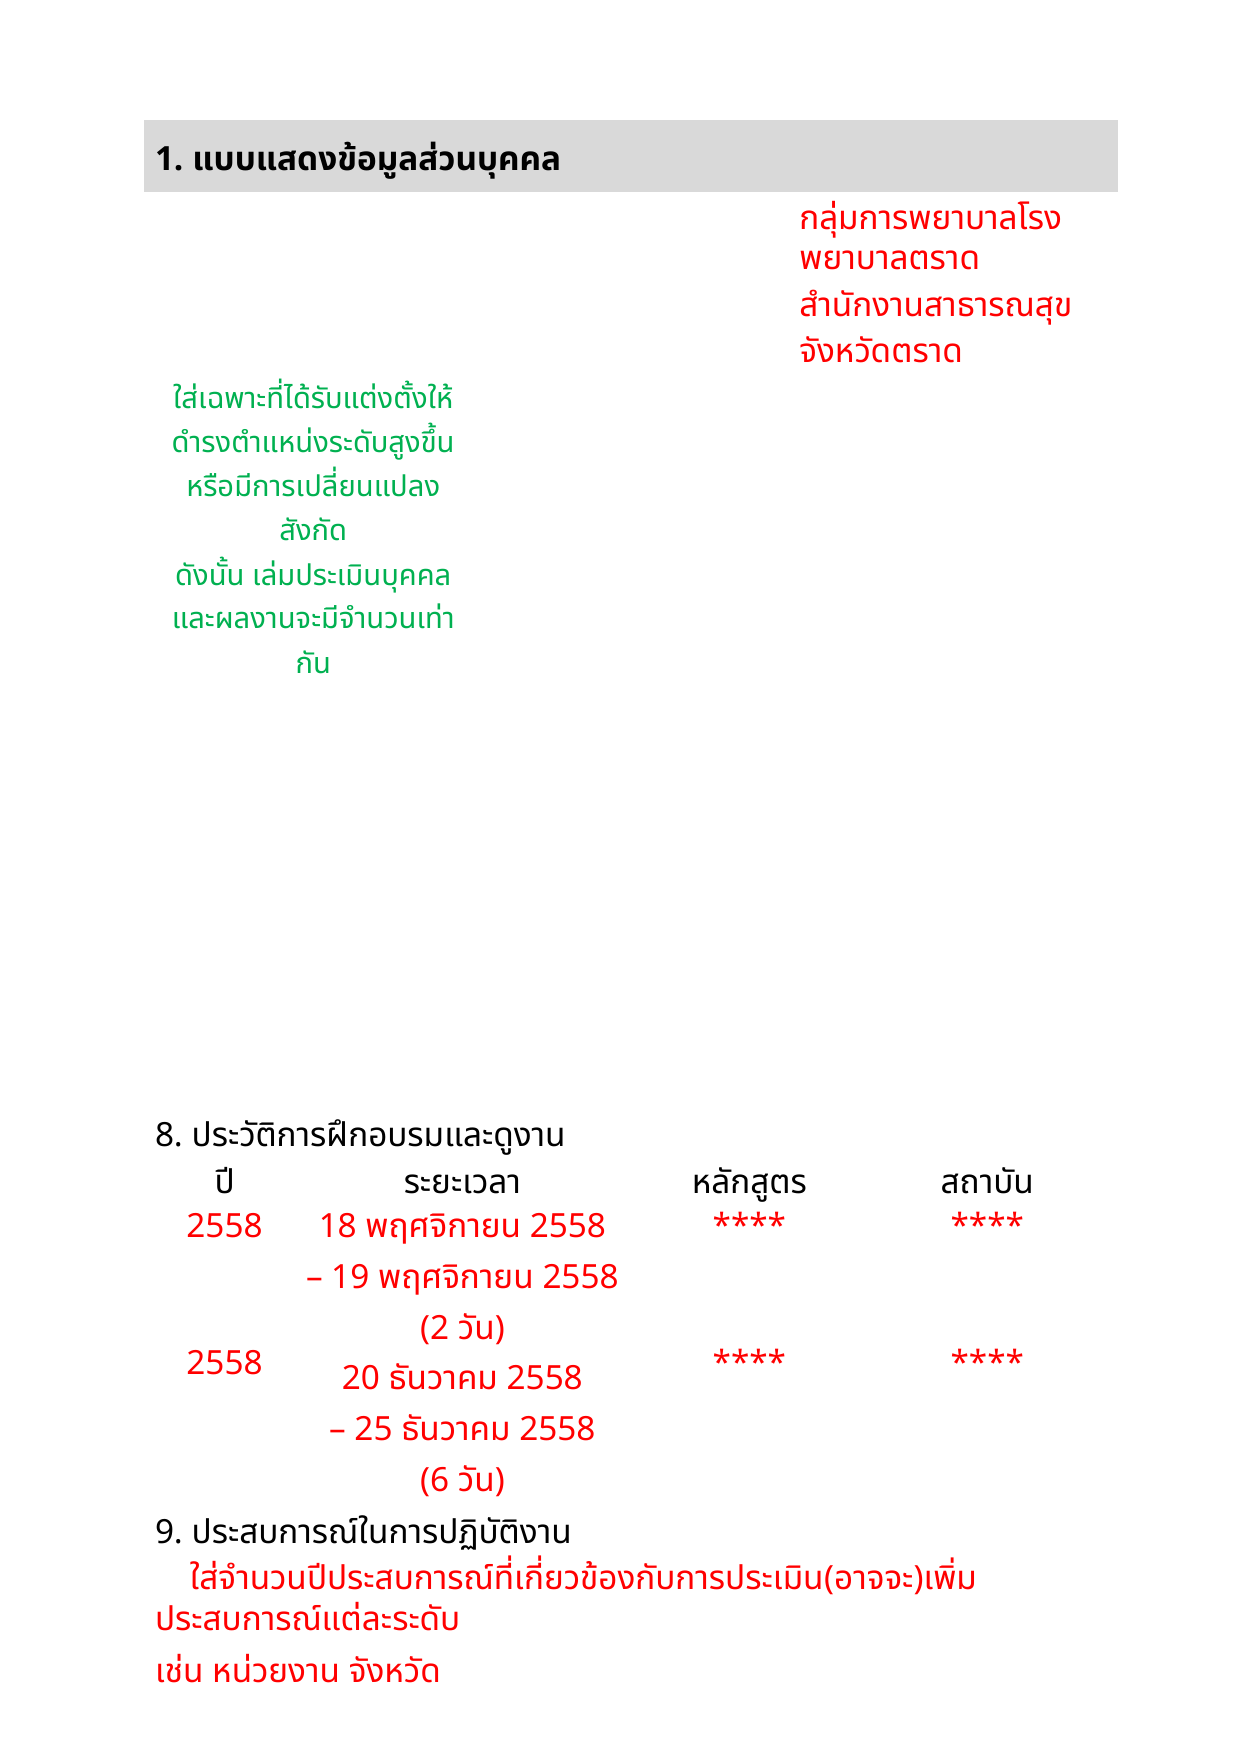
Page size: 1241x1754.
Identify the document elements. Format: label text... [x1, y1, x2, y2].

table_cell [144, 192, 1118, 1692]
table_header 1. แบบแสดงข้อมูลส่วนบุคคล [144, 120, 1118, 192]
